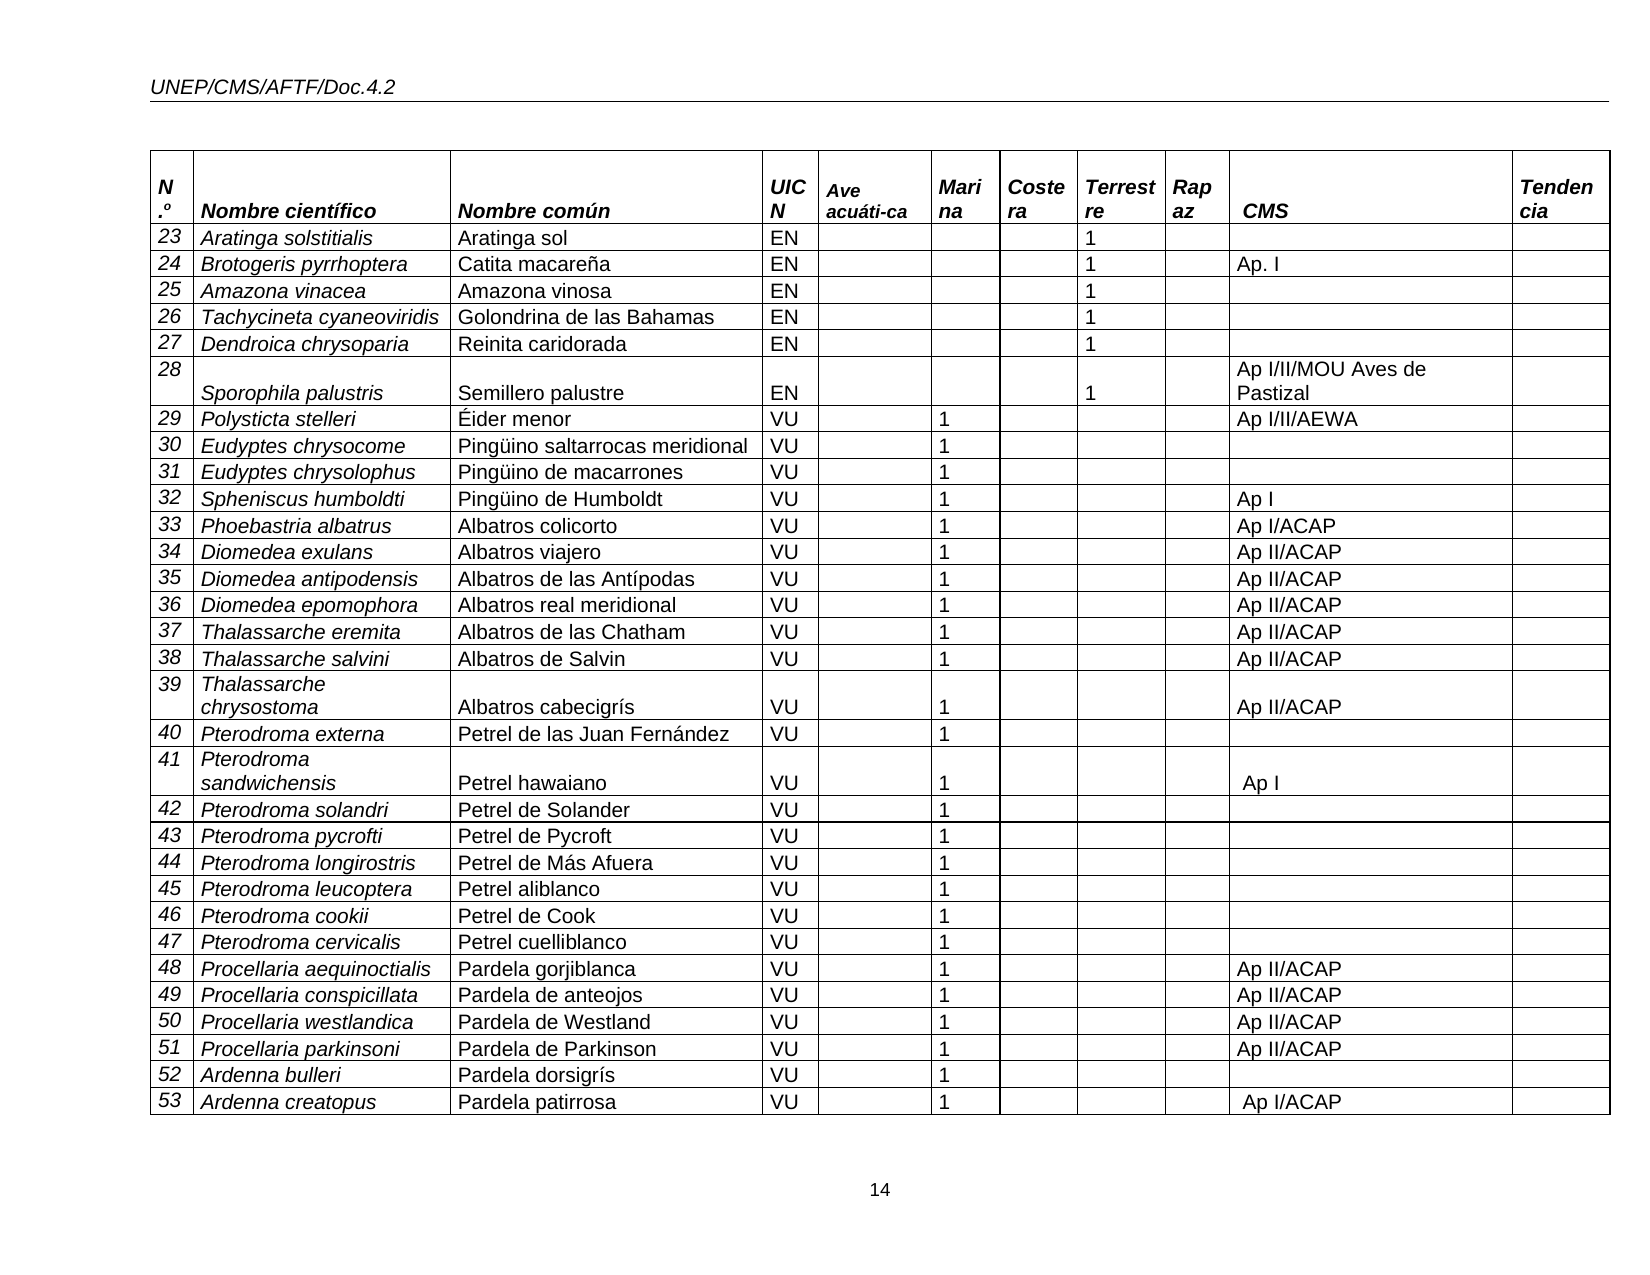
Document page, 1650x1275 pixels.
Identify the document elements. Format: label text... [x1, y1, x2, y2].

table_cell [1513, 849, 1609, 874]
table_cell VU [763, 720, 818, 746]
table_cell VU [763, 592, 818, 617]
table_cell [1001, 720, 1077, 746]
table_cell 47 [151, 929, 193, 954]
table_cell Ap II/ACAP [1230, 1008, 1512, 1034]
table_cell [1513, 277, 1609, 303]
table_cell [819, 747, 931, 795]
table_header CMS [1230, 151, 1512, 223]
table_cell 1 [1078, 224, 1165, 249]
table_cell 52 [151, 1061, 193, 1087]
table_cell 35 [151, 565, 193, 591]
table_cell 32 [151, 485, 193, 511]
table_cell Thalassarche chrysostoma [194, 671, 450, 719]
table_cell [1230, 849, 1512, 874]
table_cell [1078, 849, 1165, 874]
table_cell 1 [932, 671, 999, 719]
table_cell EN [763, 277, 818, 303]
table_cell 31 [151, 459, 193, 484]
table_cell 42 [151, 796, 193, 821]
table_cell Ap I [1230, 485, 1512, 511]
table_cell VU [763, 796, 818, 821]
table_cell EN [763, 304, 818, 329]
table_cell Procellaria parkinsoni [194, 1035, 450, 1060]
table_cell 41 [151, 747, 193, 795]
table_cell Aratinga sol [451, 224, 762, 249]
table_cell [819, 459, 931, 484]
table_cell [1166, 432, 1229, 458]
table_cell [1166, 1061, 1229, 1087]
table_cell 1 [1078, 330, 1165, 356]
table_cell [1513, 459, 1609, 484]
table_cell Ap. I [1230, 251, 1512, 276]
table_cell [1078, 539, 1165, 564]
table_cell [1001, 955, 1077, 981]
table_cell [1513, 330, 1609, 356]
table_cell 28 [151, 357, 193, 405]
table_cell [819, 929, 931, 954]
table_cell [1513, 618, 1609, 644]
table_header Tendencia [1513, 151, 1609, 223]
table_cell [1001, 902, 1077, 928]
table_cell VU [763, 645, 818, 670]
table_cell [1166, 671, 1229, 719]
table_cell 49 [151, 982, 193, 1007]
table_cell Ap II/ACAP [1230, 565, 1512, 591]
table_cell EN [763, 330, 818, 356]
table_cell [932, 277, 999, 303]
table_cell [1078, 823, 1165, 848]
table_cell Albatros colicorto [451, 512, 762, 537]
table_cell [1166, 565, 1229, 591]
table_cell [1078, 565, 1165, 591]
table_cell [1001, 357, 1077, 405]
table_cell [932, 224, 999, 249]
table_cell [1513, 796, 1609, 821]
table_cell Albatros viajero [451, 539, 762, 564]
table_header Costera [1001, 151, 1077, 223]
table_cell [1166, 592, 1229, 617]
table_cell Catita macareña [451, 251, 762, 276]
table_cell Pterodroma cookii [194, 902, 450, 928]
table_cell [1166, 539, 1229, 564]
table_cell [1078, 1061, 1165, 1087]
table_cell Golondrina de las Bahamas [451, 304, 762, 329]
table_cell Éider menor [451, 406, 762, 431]
table_cell [1001, 823, 1077, 848]
table_cell [932, 304, 999, 329]
table_cell Brotogeris pyrrhoptera [194, 251, 450, 276]
table_cell 1 [932, 849, 999, 874]
table_cell Ap II/ACAP [1230, 539, 1512, 564]
table_cell [819, 902, 931, 928]
table_cell Pingüino de macarrones [451, 459, 762, 484]
table_cell [1078, 485, 1165, 511]
table_cell [1166, 823, 1229, 848]
table_cell [1001, 982, 1077, 1007]
table_cell [1513, 1061, 1609, 1087]
table_cell [1001, 796, 1077, 821]
table_header Terrestre [1078, 151, 1165, 223]
table_cell Dendroica chrysoparia [194, 330, 450, 356]
table_cell [819, 876, 931, 901]
table_cell 1 [932, 432, 999, 458]
table_cell [1166, 876, 1229, 901]
table_cell [1166, 618, 1229, 644]
table_cell 1 [932, 796, 999, 821]
table_cell 1 [1078, 357, 1165, 405]
table_cell [1001, 876, 1077, 901]
table_cell [819, 565, 931, 591]
table_cell Amazona vinacea [194, 277, 450, 303]
table_cell Pterodroma longirostris [194, 849, 450, 874]
table_cell Diomedea epomophora [194, 592, 450, 617]
table_cell [1166, 485, 1229, 511]
table_cell Petrel aliblanco [451, 876, 762, 901]
table_cell 1 [932, 485, 999, 511]
table_cell 1 [932, 565, 999, 591]
table_cell [1078, 592, 1165, 617]
table_cell [1166, 277, 1229, 303]
table_cell Pterodroma solandri [194, 796, 450, 821]
table_cell Ap II/ACAP [1230, 645, 1512, 670]
table_cell [1166, 796, 1229, 821]
table_cell 30 [151, 432, 193, 458]
table_cell [1166, 955, 1229, 981]
table_cell [1001, 330, 1077, 356]
table_cell VU [763, 618, 818, 644]
table_cell Pardela gorjiblanca [451, 955, 762, 981]
table_cell [819, 1035, 931, 1060]
table_cell [1166, 747, 1229, 795]
table_cell [1513, 902, 1609, 928]
table_cell [1078, 406, 1165, 431]
table_cell Ap I [1230, 747, 1512, 795]
table_cell [1513, 671, 1609, 719]
table_cell VU [763, 459, 818, 484]
table_cell [1001, 929, 1077, 954]
table_cell [1001, 1088, 1077, 1113]
table_cell [1513, 1035, 1609, 1060]
table_cell [1166, 849, 1229, 874]
table_cell VU [763, 849, 818, 874]
table_cell [1513, 304, 1609, 329]
table_cell [1230, 1061, 1512, 1087]
table_cell [1001, 304, 1077, 329]
table_cell [1001, 1008, 1077, 1034]
table_cell 23 [151, 224, 193, 249]
table_cell Ap II/ACAP [1230, 955, 1512, 981]
table_cell 24 [151, 251, 193, 276]
table_cell 1 [932, 406, 999, 431]
table_cell 1 [932, 955, 999, 981]
table_cell 29 [151, 406, 193, 431]
table_cell Albatros de las Chatham [451, 618, 762, 644]
table_cell 1 [932, 982, 999, 1007]
table_cell 26 [151, 304, 193, 329]
table_cell 50 [151, 1008, 193, 1034]
table_cell [1001, 539, 1077, 564]
table_cell Ardenna bulleri [194, 1061, 450, 1087]
table_cell VU [763, 1061, 818, 1087]
table_cell 39 [151, 671, 193, 719]
table_cell 1 [1078, 251, 1165, 276]
table_cell 1 [1078, 277, 1165, 303]
table_cell Procellaria westlandica [194, 1008, 450, 1034]
table_cell [819, 1008, 931, 1034]
table_header Rapaz [1166, 151, 1229, 223]
table_cell Pterodroma sandwichensis [194, 747, 450, 795]
table_cell [1001, 1035, 1077, 1060]
table_cell Phoebastria albatrus [194, 512, 450, 537]
table_cell Pterodroma leucoptera [194, 876, 450, 901]
table_cell Ap II/ACAP [1230, 618, 1512, 644]
table_cell 1 [932, 1061, 999, 1087]
table_cell [819, 982, 931, 1007]
table_cell [1513, 565, 1609, 591]
table_cell VU [763, 982, 818, 1007]
table_cell 1 [932, 539, 999, 564]
table_cell Procellaria conspicillata [194, 982, 450, 1007]
table_cell Ardenna creatopus [194, 1088, 450, 1113]
table_cell [1001, 849, 1077, 874]
table_cell [819, 512, 931, 537]
table_cell [1230, 823, 1512, 848]
table_cell [1230, 720, 1512, 746]
table_cell 1 [932, 747, 999, 795]
table_cell Ap II/ACAP [1230, 592, 1512, 617]
table_cell 1 [932, 1035, 999, 1060]
table_cell [1001, 565, 1077, 591]
table_cell Pardela de Westland [451, 1008, 762, 1034]
table_cell [819, 357, 931, 405]
table_cell Procellaria aequinoctialis [194, 955, 450, 981]
table_cell [1078, 618, 1165, 644]
table_header Nombre científico [194, 151, 450, 223]
table_cell Pardela de anteojos [451, 982, 762, 1007]
table_cell [1078, 955, 1165, 981]
table_cell 38 [151, 645, 193, 670]
table_cell Ap I/ACAP [1230, 512, 1512, 537]
table_cell 34 [151, 539, 193, 564]
table_cell [1166, 304, 1229, 329]
table_cell Albatros de Salvin [451, 645, 762, 670]
table_cell [1230, 224, 1512, 249]
table_cell VU [763, 823, 818, 848]
table_cell Thalassarche salvini [194, 645, 450, 670]
table_cell [819, 618, 931, 644]
table_cell Diomedea exulans [194, 539, 450, 564]
table_cell 1 [932, 720, 999, 746]
table_cell VU [763, 1088, 818, 1113]
table_cell 1 [932, 1008, 999, 1034]
table_cell [819, 251, 931, 276]
table_cell Ap II/ACAP [1230, 982, 1512, 1007]
table_cell [1513, 592, 1609, 617]
table_cell [1230, 876, 1512, 901]
table_cell Petrel de Más Afuera [451, 849, 762, 874]
table_cell Diomedea antipodensis [194, 565, 450, 591]
table_cell [1166, 902, 1229, 928]
table_cell 48 [151, 955, 193, 981]
table_cell VU [763, 902, 818, 928]
table_cell [1166, 982, 1229, 1007]
table_cell [1513, 1008, 1609, 1034]
table_cell [1001, 224, 1077, 249]
table_cell Semillero palustre [451, 357, 762, 405]
table_cell [1078, 720, 1165, 746]
table_cell VU [763, 747, 818, 795]
table_cell [1513, 539, 1609, 564]
table_cell [1230, 929, 1512, 954]
table_cell [1078, 929, 1165, 954]
table_header Ave acuáti-ca [819, 151, 931, 223]
table_header Marina [932, 151, 999, 223]
table_cell [1078, 512, 1165, 537]
table_cell 25 [151, 277, 193, 303]
table_cell [1001, 485, 1077, 511]
table_cell [1166, 1088, 1229, 1113]
table_cell 43 [151, 823, 193, 848]
table_cell Amazona vinosa [451, 277, 762, 303]
table_cell [1166, 406, 1229, 431]
table_header N.o [151, 151, 193, 223]
table_cell 1 [932, 823, 999, 848]
table_cell VU [763, 955, 818, 981]
table_cell [1513, 955, 1609, 981]
table_cell [819, 671, 931, 719]
table_cell Albatros cabecigrís [451, 671, 762, 719]
table_cell [1166, 1035, 1229, 1060]
table_cell [1078, 1088, 1165, 1113]
table_cell VU [763, 876, 818, 901]
table_cell [819, 539, 931, 564]
table_cell 1 [932, 512, 999, 537]
table_cell 1 [932, 592, 999, 617]
table_cell VU [763, 1008, 818, 1034]
table_cell [819, 330, 931, 356]
table_cell Petrel hawaiano [451, 747, 762, 795]
table_cell [1166, 929, 1229, 954]
table_cell Petrel de Pycroft [451, 823, 762, 848]
table_cell [1166, 357, 1229, 405]
table_cell [1513, 432, 1609, 458]
table_cell [1513, 406, 1609, 431]
table_cell [819, 645, 931, 670]
table_cell 33 [151, 512, 193, 537]
table_cell [1513, 645, 1609, 670]
table_cell Aratinga solstitialis [194, 224, 450, 249]
table_cell Pterodroma pycrofti [194, 823, 450, 848]
table_cell [1001, 671, 1077, 719]
table_cell [1078, 902, 1165, 928]
table_cell Pardela de Parkinson [451, 1035, 762, 1060]
table_cell [1001, 1061, 1077, 1087]
table_cell 1 [932, 1088, 999, 1113]
table_cell [819, 823, 931, 848]
table_cell Petrel de Solander [451, 796, 762, 821]
table_cell Pingüino de Humboldt [451, 485, 762, 511]
table_cell VU [763, 565, 818, 591]
table_cell [819, 720, 931, 746]
table_cell [1166, 512, 1229, 537]
table_cell [1078, 876, 1165, 901]
table_cell 51 [151, 1035, 193, 1060]
table_cell [1078, 1008, 1165, 1034]
table_header Nombre común [451, 151, 762, 223]
table_cell [1166, 459, 1229, 484]
table_cell [819, 485, 931, 511]
table_cell VU [763, 671, 818, 719]
table_cell [1513, 823, 1609, 848]
table_cell [819, 1088, 931, 1113]
table_cell 53 [151, 1088, 193, 1113]
table_cell Tachycineta cyaneoviridis [194, 304, 450, 329]
table_cell Reinita caridorada [451, 330, 762, 356]
table_cell [1078, 796, 1165, 821]
table_cell VU [763, 485, 818, 511]
table_cell 1 [932, 902, 999, 928]
table_cell [932, 251, 999, 276]
table_cell [1513, 747, 1609, 795]
table_cell EN [763, 251, 818, 276]
table_cell [1001, 512, 1077, 537]
table_cell [1513, 929, 1609, 954]
table_cell [819, 224, 931, 249]
table_cell Ap I/II/AEWA [1230, 406, 1512, 431]
table_cell [1513, 224, 1609, 249]
table_cell 45 [151, 876, 193, 901]
table_cell [819, 406, 931, 431]
table_cell Eudyptes chrysocome [194, 432, 450, 458]
table_cell [819, 432, 931, 458]
table_cell [1513, 982, 1609, 1007]
table_cell 1 [932, 876, 999, 901]
table_cell [1230, 277, 1512, 303]
table_cell 36 [151, 592, 193, 617]
table_cell Eudyptes chrysolophus [194, 459, 450, 484]
table_cell EN [763, 224, 818, 249]
table_cell [1513, 512, 1609, 537]
table_cell [1230, 432, 1512, 458]
table_cell Spheniscus humboldti [194, 485, 450, 511]
table_cell [1513, 876, 1609, 901]
table_cell [819, 304, 931, 329]
table_cell [819, 955, 931, 981]
table_cell [1078, 1035, 1165, 1060]
table_cell [1513, 1088, 1609, 1113]
table_cell Petrel de Cook [451, 902, 762, 928]
table_cell [1001, 592, 1077, 617]
table_cell [1001, 459, 1077, 484]
table_cell 37 [151, 618, 193, 644]
table_cell Pterodroma cervicalis [194, 929, 450, 954]
table_cell Pardela patirrosa [451, 1088, 762, 1113]
table_cell 1 [932, 929, 999, 954]
table_cell [1230, 902, 1512, 928]
table_cell Ap I/II/MOU Aves de Pastizal [1230, 357, 1512, 405]
table_cell 1 [932, 618, 999, 644]
table_cell 1 [932, 645, 999, 670]
table_cell [819, 796, 931, 821]
table_cell Ap II/ACAP [1230, 671, 1512, 719]
table_cell 46 [151, 902, 193, 928]
table_cell VU [763, 512, 818, 537]
table_cell [1513, 720, 1609, 746]
table_cell [1001, 251, 1077, 276]
table_cell 44 [151, 849, 193, 874]
table_cell [1001, 277, 1077, 303]
table_cell Ap II/ACAP [1230, 1035, 1512, 1060]
table_cell [1166, 645, 1229, 670]
table_cell [1230, 304, 1512, 329]
table_cell [932, 357, 999, 405]
table_cell [1230, 330, 1512, 356]
table_cell [1078, 432, 1165, 458]
table_cell [1166, 251, 1229, 276]
table_cell [1513, 251, 1609, 276]
table_cell [1001, 406, 1077, 431]
table_cell [1166, 1008, 1229, 1034]
table_cell [1166, 330, 1229, 356]
table_cell 1 [1078, 304, 1165, 329]
table_cell Thalassarche eremita [194, 618, 450, 644]
table_cell 1 [932, 459, 999, 484]
table_cell VU [763, 539, 818, 564]
table_cell Ap I/ACAP [1230, 1088, 1512, 1113]
table_cell [1078, 645, 1165, 670]
table_cell [1001, 618, 1077, 644]
table_cell [1001, 432, 1077, 458]
table_cell Pingüino saltarrocas meridional [451, 432, 762, 458]
table_cell VU [763, 929, 818, 954]
table_header UICN [763, 151, 818, 223]
table_cell 40 [151, 720, 193, 746]
table_cell Pardela dorsigrís [451, 1061, 762, 1087]
table_cell VU [763, 1035, 818, 1060]
table_cell [1230, 796, 1512, 821]
table_cell Pterodroma externa [194, 720, 450, 746]
table_cell [1513, 357, 1609, 405]
table_cell Albatros real meridional [451, 592, 762, 617]
table_cell EN [763, 357, 818, 405]
table_cell Albatros de las Antípodas [451, 565, 762, 591]
table_cell [1230, 459, 1512, 484]
table_cell [1078, 459, 1165, 484]
table_cell [819, 277, 931, 303]
table_cell VU [763, 432, 818, 458]
table_cell [819, 1061, 931, 1087]
table_cell Petrel cuelliblanco [451, 929, 762, 954]
table_cell [1078, 671, 1165, 719]
table_cell [1166, 720, 1229, 746]
table_cell 27 [151, 330, 193, 356]
table_cell [1166, 224, 1229, 249]
table_cell Petrel de las Juan Fernández [451, 720, 762, 746]
table_cell [819, 849, 931, 874]
table_cell Sporophila palustris [194, 357, 450, 405]
table_cell [932, 330, 999, 356]
table_cell VU [763, 406, 818, 431]
table_cell Polysticta stelleri [194, 406, 450, 431]
table_cell [819, 592, 931, 617]
table_cell [1513, 485, 1609, 511]
table_cell [1078, 747, 1165, 795]
table_cell [1078, 982, 1165, 1007]
table_cell [1001, 747, 1077, 795]
table_cell [1001, 645, 1077, 670]
